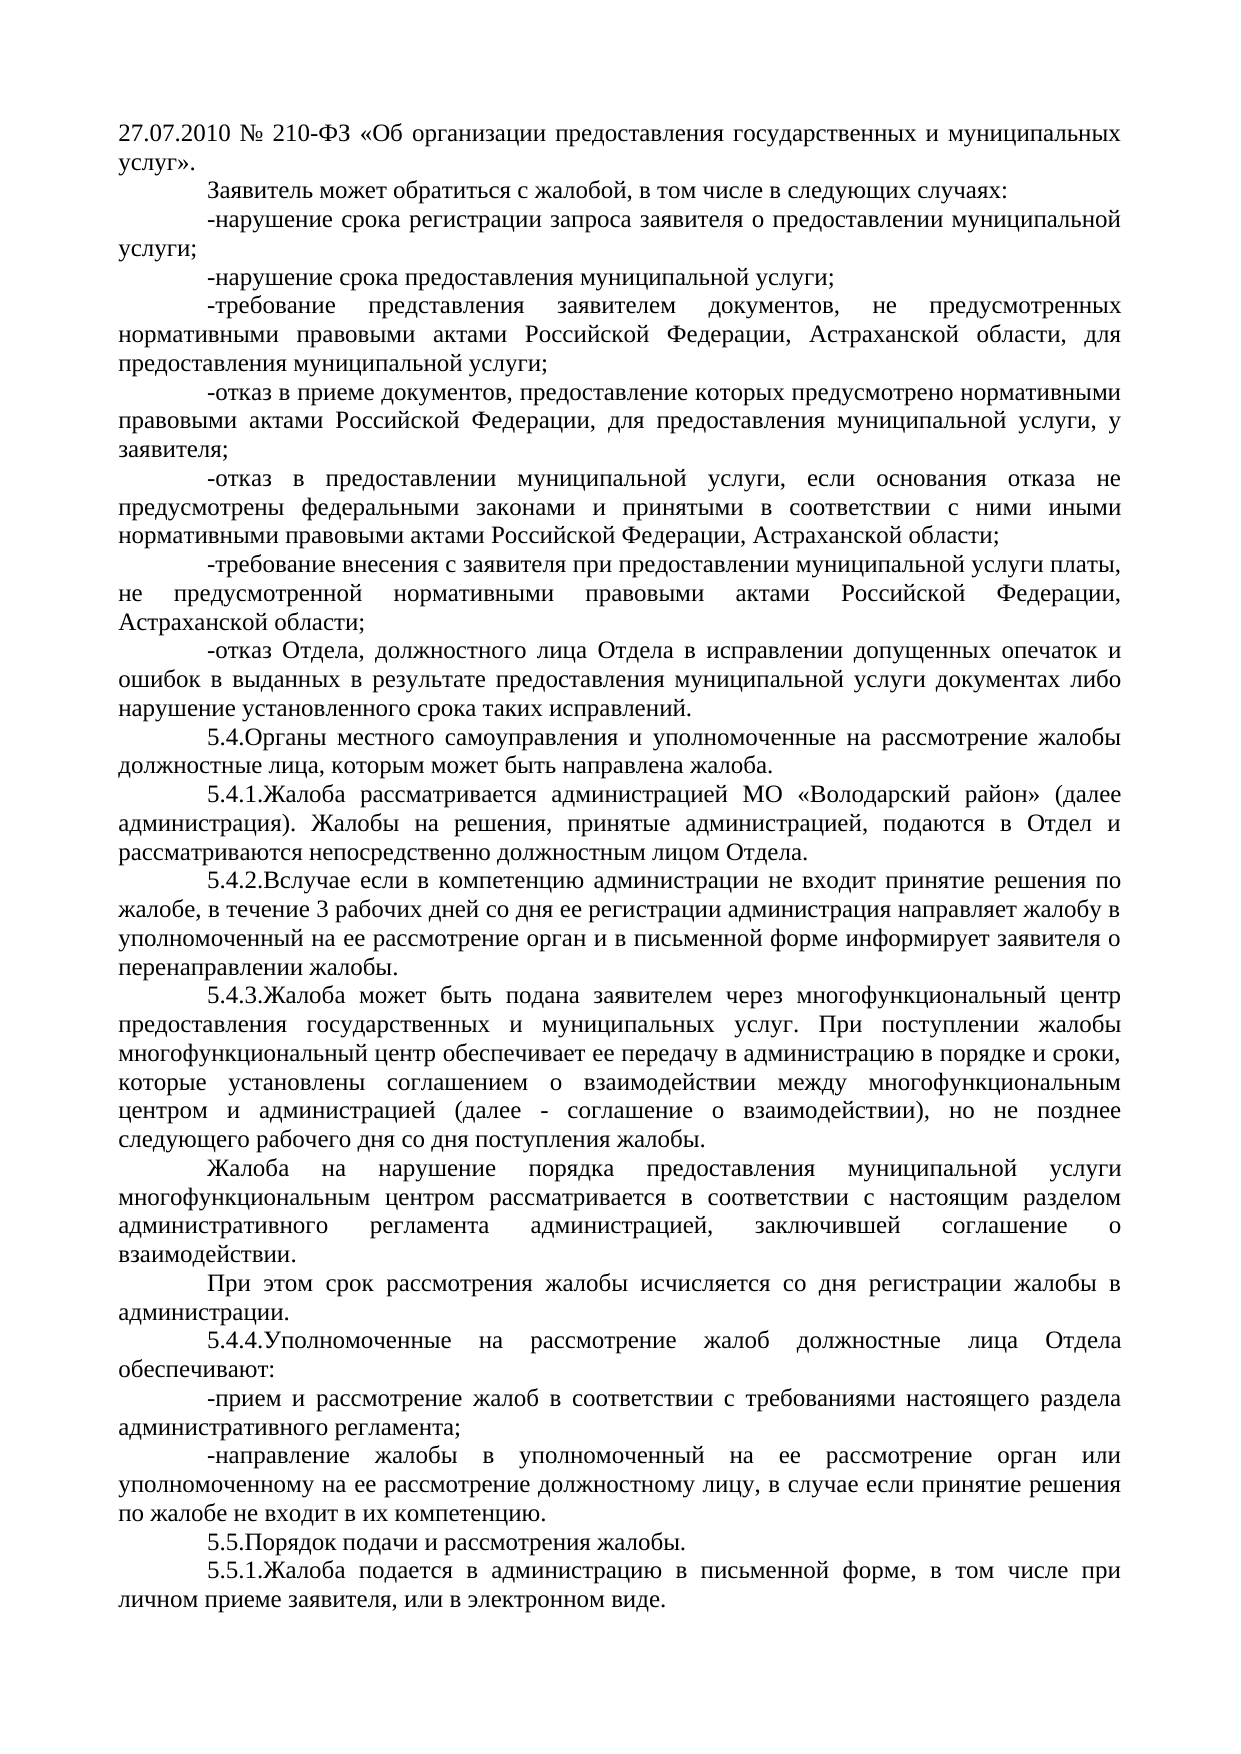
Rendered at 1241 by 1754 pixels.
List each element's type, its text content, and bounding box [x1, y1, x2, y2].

text При этом срок рассмотрения жалобы исчисляется со дня регистрации жалобы в администрации. [118, 1268, 1122, 1326]
text -требование внесения с заявителя при предоставлении муниципальной услуги платы, не предусмотренной нормативными правовыми актами Российской Федерации, Астраханской области; [118, 549, 1122, 636]
text 5.4.3.Жалоба может быть подана заявителем через многофункциональный центр предоставления государственных и муниципальных услуг. При поступлении жалобы многофункциональный центр обеспечивает ее передачу в администрацию в порядке и сроки, которые установлены соглашением о взаимодействии между многофункциональным центром и администрацией (далее - соглашение о взаимодействии), но не позднее следующего рабочего дня со дня поступления жалобы. [118, 981, 1122, 1153]
text 5.4.Органы местного самоуправления и уполномоченные на рассмотрение жалобы должностные лица, которым может быть направлена жалоба. [118, 722, 1122, 779]
text 5.4.4.Уполномоченные на рассмотрение жалоб должностные лица Отдела обеспечивают: [118, 1326, 1122, 1383]
text -нарушение срока предоставления муниципальной услуги; [118, 262, 1122, 291]
text 5.5.Порядок подачи и рассмотрения жалобы. [118, 1527, 1122, 1556]
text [118, 118, 1122, 176]
text -требование представления заявителем документов, не предусмотренных нормативными правовыми актами Российской Федерации, Астраханской области, для предоставления муниципальной услуги; [118, 291, 1122, 377]
text -направление жалобы в уполномоченный на ее рассмотрение орган или уполномоченному на ее рассмотрение должностному лицу, в случае если принятие решения по жалобе не входит в их компетенцию. [118, 1441, 1122, 1527]
text Заявитель может обратиться с жалобой, в том числе в следующих случаях: [118, 176, 1122, 204]
text -отказ в предоставлении муниципальной услуги, если основания отказа не предусмотрены федеральными законами и принятыми в соответствии с ними иными нормативными правовыми актами Российской Федерации, Астраханской области; [118, 463, 1122, 549]
text 5.5.1.Жалоба подается в администрацию в письменной форме, в том числе при личном приеме заявителя, или в электронном виде. [118, 1556, 1122, 1613]
text -нарушение срока регистрации запроса заявителя о предоставлении муниципальной услуги; [118, 204, 1122, 262]
text -отказ в приеме документов, предоставление которых предусмотрено нормативными правовыми актами Российской Федерации, для предоставления муниципальной услуги, у заявителя; [118, 377, 1122, 463]
text Жалоба на нарушение порядка предоставления муниципальной услуги многофункциональным центром рассматривается в соответствии с настоящим разделом административного регламента администрацией, заключившей соглашение о взаимодействии. [118, 1153, 1122, 1268]
text 5.4.2.Вслучае если в компетенцию администрации не входит принятие решения по жалобе, в течение 3 рабочих дней со дня ее регистрации администрация направляет жалобу в уполномоченный на ее рассмотрение орган и в письменной форме информирует заявителя о перенаправлении жалобы. [118, 866, 1122, 981]
text -прием и рассмотрение жалоб в соответствии с требованиями настоящего раздела административного регламента; [118, 1383, 1122, 1441]
text 5.4.1.Жалоба рассматривается администрацией МО «Володарский район» (далее администрация). Жалобы на решения, принятые администрацией, подаются в Отдел и рассматриваются непосредственно должностным лицом Отдела. [118, 779, 1122, 866]
text -отказ Отдела, должностного лица Отдела в исправлении допущенных опечаток и ошибок в выданных в результате предоставления муниципальной услуги документах либо нарушение установленного срока таких исправлений. [118, 636, 1122, 722]
